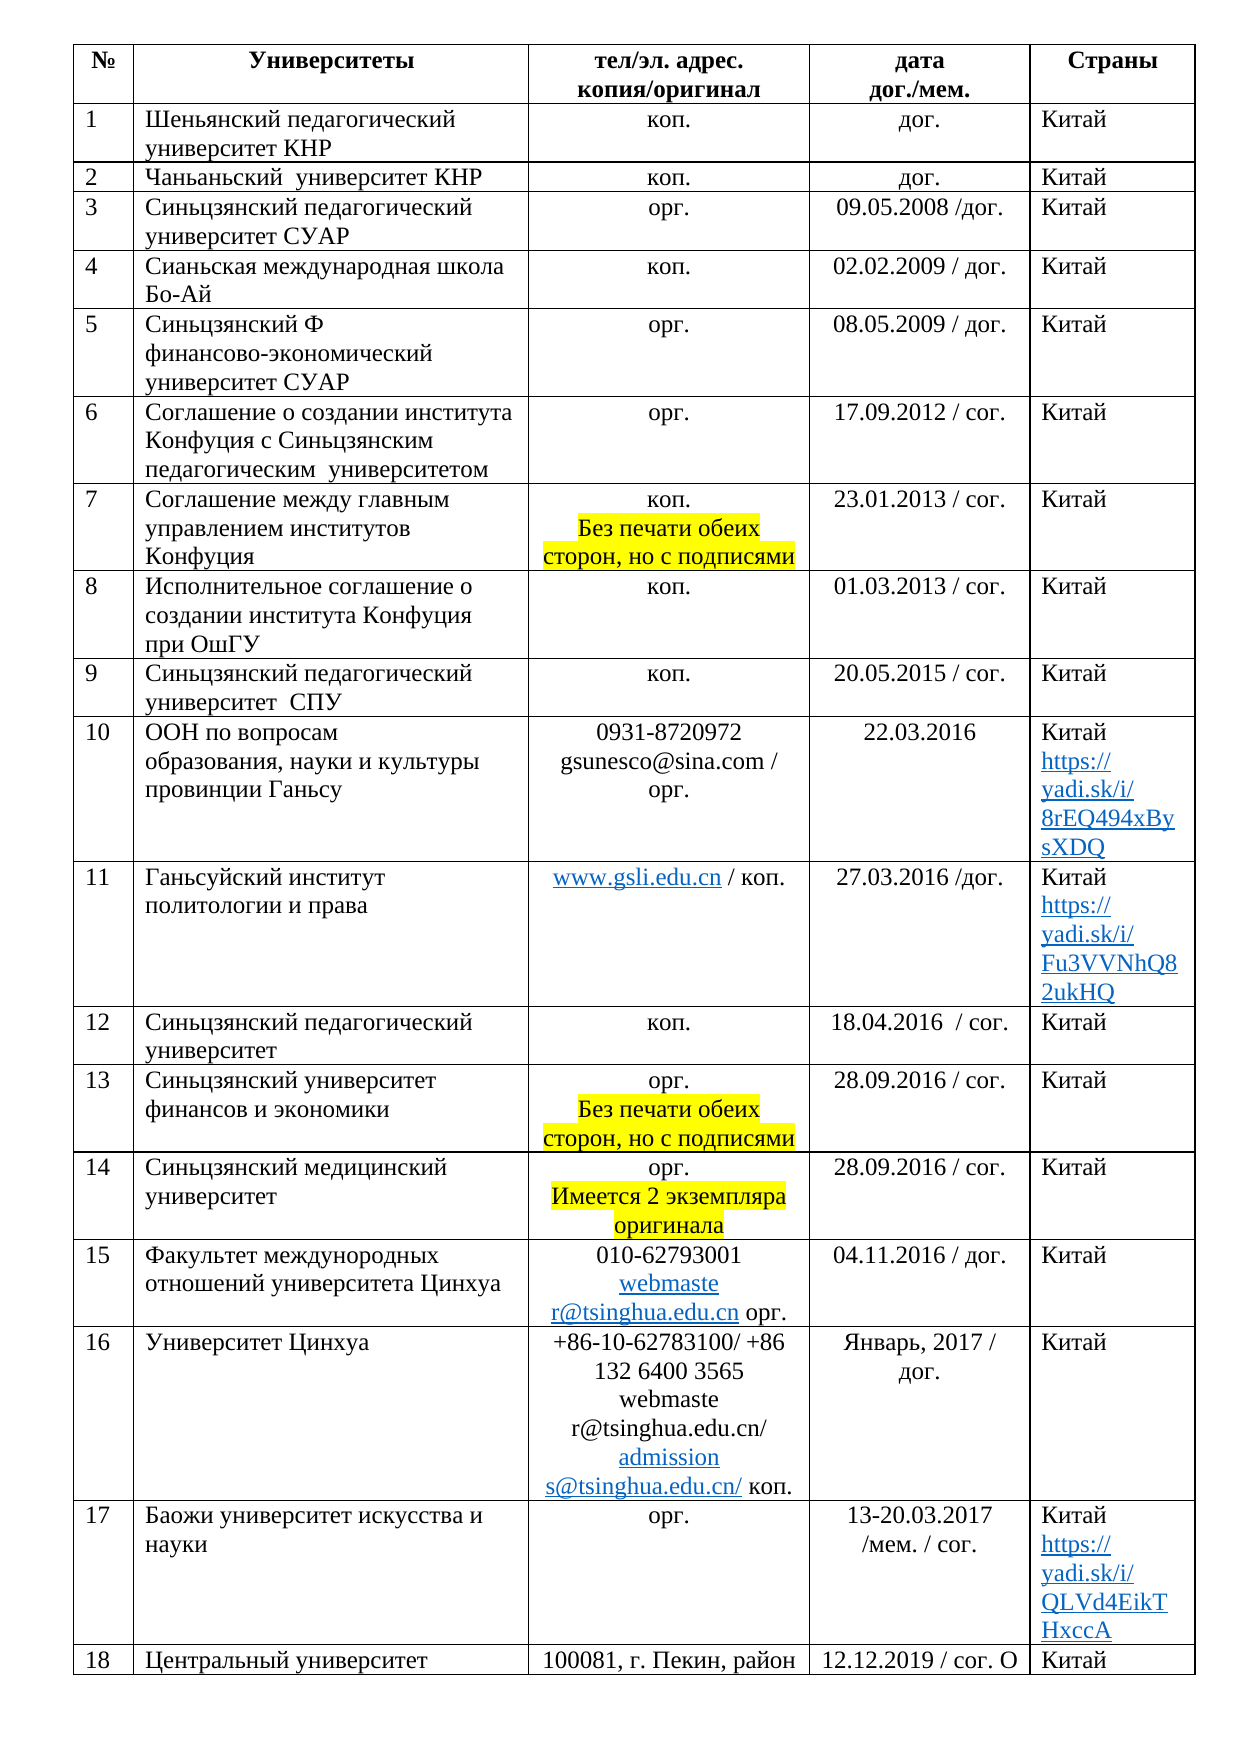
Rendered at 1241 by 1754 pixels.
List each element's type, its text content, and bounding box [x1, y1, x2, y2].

table_cell 7 [74, 484, 133, 570]
table_cell Соглашение между главным управлением институтов Конфуция [134, 484, 528, 570]
table_cell Китай https://yadi.sk/i/8rEQ494xBysXDQ [1031, 717, 1194, 861]
table_cell дата дог./мем. [810, 45, 1029, 103]
table_cell Китай [1031, 251, 1194, 308]
table_cell Китай [1031, 1153, 1194, 1239]
table_cell 04.11.2016 / дог. [810, 1240, 1029, 1326]
table_cell Китай [1031, 1240, 1194, 1326]
table_cell Китай [1031, 192, 1194, 250]
table_cell 13 [74, 1065, 133, 1151]
table_cell Университет Цинхуа [134, 1327, 528, 1499]
table_cell Синьцзянский университет финансов и экономики [134, 1065, 528, 1151]
table_cell Баожи университет искусства и науки [134, 1501, 528, 1644]
table_cell 08.05.2009 / дог. [810, 309, 1029, 396]
table_cell 11 [74, 862, 133, 1006]
table_cell Страны [1031, 45, 1194, 103]
table_cell Китай [1031, 571, 1194, 657]
table_cell Китай https://yadi.sk/i/QLVd4EikTHxccA [1031, 1501, 1194, 1644]
table_cell Ганьсуйский институт политологии и права [134, 862, 528, 1006]
table_cell дог. [810, 104, 1029, 161]
table_cell 09.05.2008 /дог. [810, 192, 1029, 250]
table_cell 22.03.2016 [810, 717, 1029, 861]
table_cell +86-10-62783100/ +86 132 6400 3565 webmaster@tsinghua.edu.cn/ admissions@tsinghua.edu.cn/ коп. [529, 1327, 809, 1499]
table_cell № [74, 45, 133, 103]
table_cell Китай [1031, 104, 1194, 161]
table_cell Исполнительное соглашение о создании института Конфуция при ОшГУ [134, 571, 528, 657]
table_cell орг. [529, 309, 809, 396]
table_cell Китай [1031, 309, 1194, 396]
table_cell коп. [529, 571, 809, 657]
table_cell 3 [74, 192, 133, 250]
table_cell 01.03.2013 / сог. [810, 571, 1029, 657]
table_cell 02.02.2009 / дог. [810, 251, 1029, 308]
table_cell Китай [1031, 1645, 1194, 1674]
table_cell Синьцзянский педагогический университет [134, 1007, 528, 1064]
table_cell тел/эл. адрес. копия/оригинал [529, 45, 809, 103]
table_cell Синьцзянский медицинский университет [134, 1153, 528, 1239]
table_cell 20.05.2015 / сог. [810, 659, 1029, 716]
table_cell коп. Без печати обеих сторон, но с подписями [529, 484, 809, 570]
table_cell 28.09.2016 / сог. [810, 1065, 1029, 1151]
table_cell орг. [529, 397, 809, 483]
table_cell 17 [74, 1501, 133, 1644]
table_cell Синьцзянский педагогический университет СУАР [134, 192, 528, 250]
table_cell Соглашение о создании института Конфуция с Синьцзянским педагогическим университетом [134, 397, 528, 483]
table_cell Китай [1031, 1065, 1194, 1151]
table_cell www.gsli.edu.cn / коп. [529, 862, 809, 1006]
table_cell 5 [74, 309, 133, 396]
table_cell коп. [529, 1007, 809, 1064]
table_cell 27.03.2016 /дог. [810, 862, 1029, 1006]
table_cell коп. [529, 104, 809, 161]
table_cell орг. [529, 192, 809, 250]
table_cell дог. [810, 163, 1029, 191]
table_cell 1 [74, 104, 133, 161]
table_cell Китай [1031, 163, 1194, 191]
table_cell Чаньаньский университет КНР [134, 163, 528, 191]
table_cell коп. [529, 163, 809, 191]
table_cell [810, 1645, 1029, 1674]
table_cell 8 [74, 571, 133, 657]
table_cell коп. [529, 659, 809, 716]
table_cell Китай [1031, 1327, 1194, 1499]
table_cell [529, 1645, 809, 1674]
table_cell орг. [529, 1501, 809, 1644]
table_cell Шеньянский педагогический университет КНР [134, 104, 528, 161]
table_cell 9 [74, 659, 133, 716]
table_cell Факультет междунородных отношений университета Цинхуа [134, 1240, 528, 1326]
table_cell 16 [74, 1327, 133, 1499]
table_cell коп. [529, 251, 809, 308]
table_cell 4 [74, 251, 133, 308]
table_cell 13-20.03.2017 /мем. / сог. [810, 1501, 1029, 1644]
table_cell Китай [1031, 1007, 1194, 1064]
table_cell Синьцзянский Ф финансово-экономический университет СУАР [134, 309, 528, 396]
table_cell 14 [74, 1153, 133, 1239]
table_cell 17.09.2012 / сог. [810, 397, 1029, 483]
table_cell ООН по вопросам образования, науки и культуры провинции Ганьсу [134, 717, 528, 861]
table_cell 2 [74, 163, 133, 191]
table_cell 23.01.2013 / сог. [810, 484, 1029, 570]
table_cell орг. Имеется 2 экземпляра оригинала [529, 1153, 809, 1239]
table_cell 15 [74, 1240, 133, 1326]
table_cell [134, 1645, 528, 1674]
table_cell 12 [74, 1007, 133, 1064]
table_cell Университеты [134, 45, 528, 103]
table_cell 10 [74, 717, 133, 861]
table_cell Китай https://yadi.sk/i/Fu3VVNhQ82ukHQ [1031, 862, 1194, 1006]
table_cell Январь, 2017 / дог. [810, 1327, 1029, 1499]
table_cell 18.04.2016 / сог. [810, 1007, 1029, 1064]
table_cell 6 [74, 397, 133, 483]
table_cell 18 [74, 1645, 133, 1674]
table_cell Синьцзянский педагогический университет СПУ [134, 659, 528, 716]
table_cell 28.09.2016 / сог. [810, 1153, 1029, 1239]
table_cell 010-62793001 webmaster@tsinghua.edu.cn орг. [529, 1240, 809, 1326]
table_cell орг. Без печати обеих сторон, но с подписями [529, 1065, 809, 1151]
table_cell 0931-8720972 gsunesco@sina.com / орг. [529, 717, 809, 861]
table_cell Китай [1031, 397, 1194, 483]
table_cell Сианьская международная школа Бо-Ай [134, 251, 528, 308]
table_cell Китай [1031, 484, 1194, 570]
table_cell Китай [1031, 659, 1194, 716]
